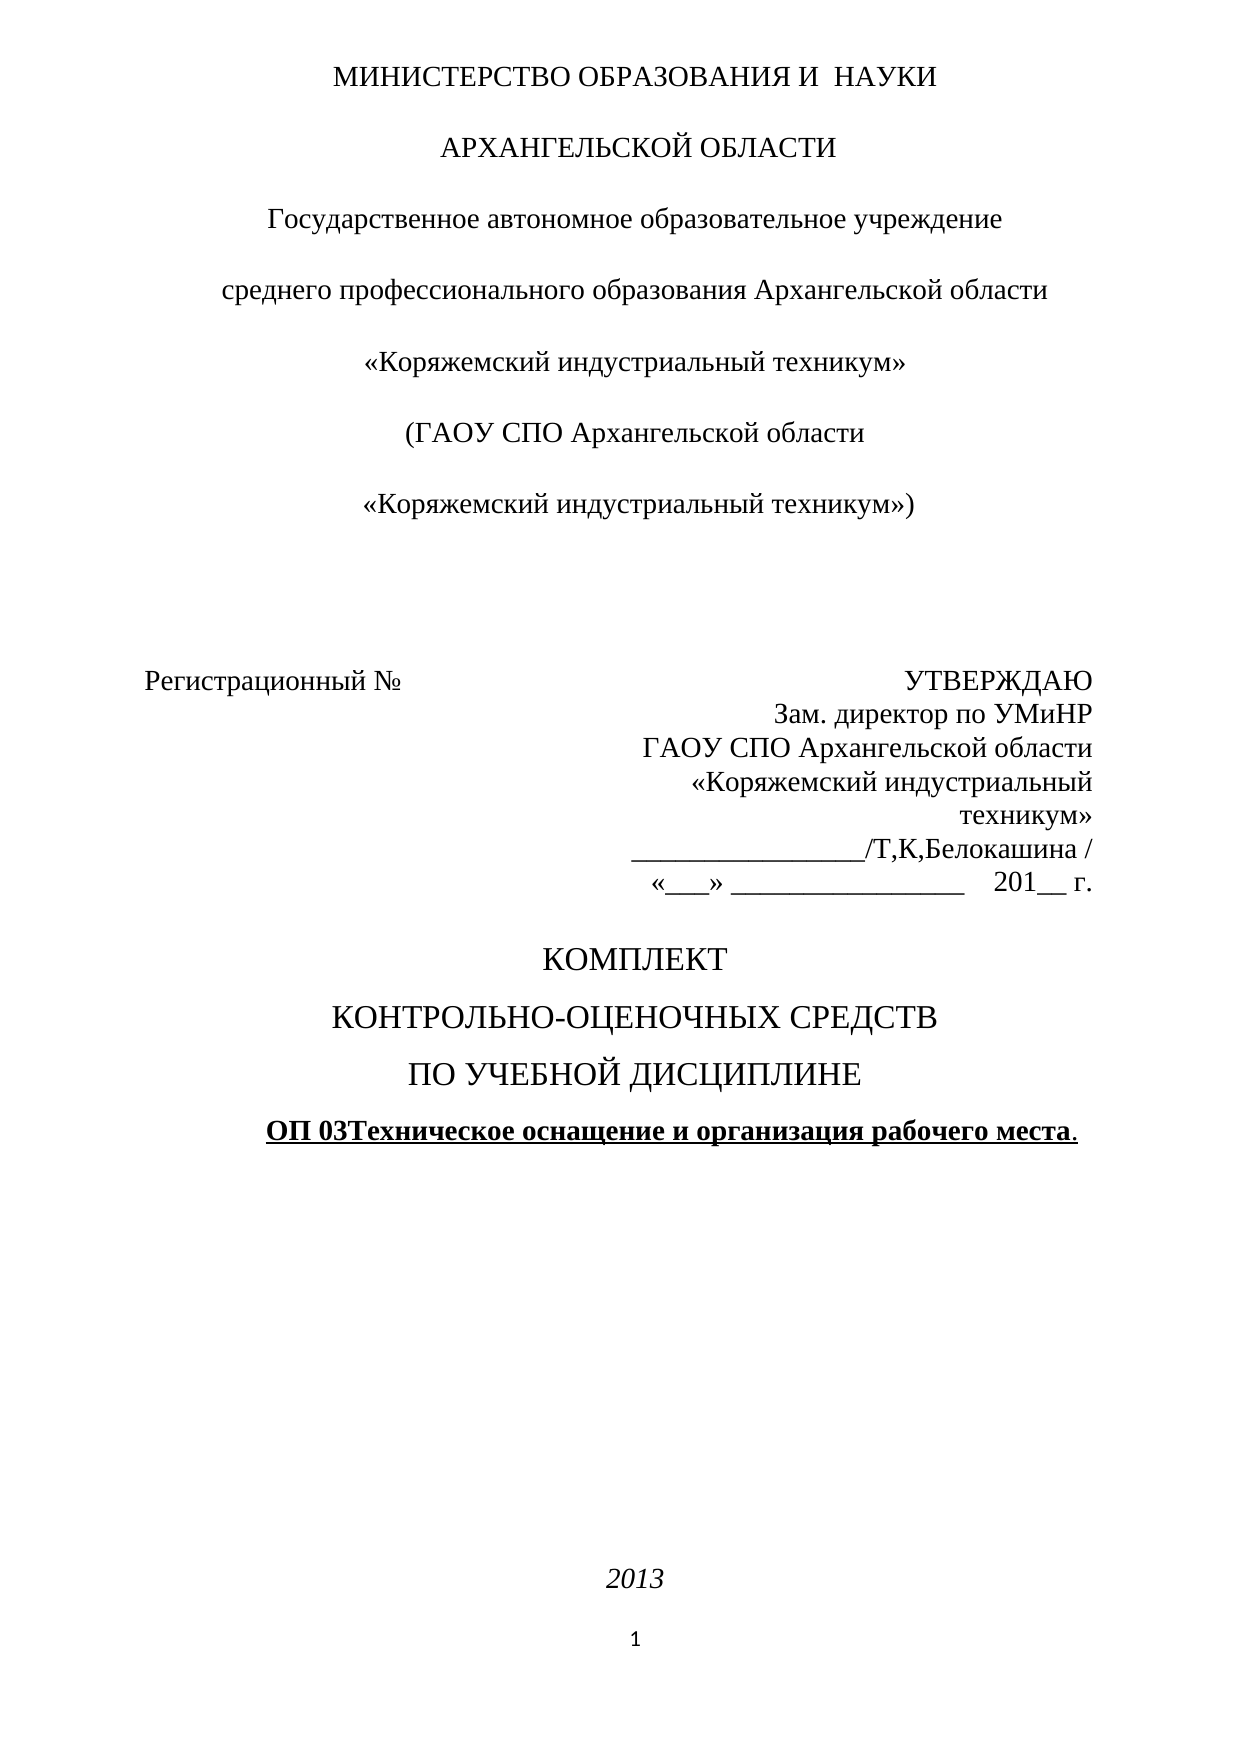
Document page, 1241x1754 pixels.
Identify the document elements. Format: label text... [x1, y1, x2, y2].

table_header Регистрационный № [133, 663, 591, 898]
text контрольно-оценочных средств [118, 997, 1152, 1035]
table_header УТВЕРЖДАЮ Зам. директор по УМиНР Гаоу СПО Архангельской области «Коряжемский индустриальный техникум» ________________/Т,К,Белокашина / «___» ________________ 201__ г. [591, 663, 1104, 898]
text Архангельской области [118, 130, 1152, 164]
text ОП 03Техническое оснащение и организация рабочего места. [118, 1112, 1152, 1146]
text «Коряжемский индустриальный техникум» [118, 344, 1152, 377]
text Комплект [118, 939, 1152, 978]
text Государственное автономное образовательное учреждение [118, 201, 1152, 235]
text 2013 [118, 1561, 1152, 1594]
text МИнистерство образования и науки [118, 59, 1152, 93]
text среднего профессионального образования Архангельской области [118, 272, 1152, 306]
text по учебной дисциплине [118, 1054, 1152, 1093]
text «Коряжемский индустриальный техникум») [118, 486, 1152, 519]
text (Гаоу СПО Архангельской области [118, 415, 1152, 448]
